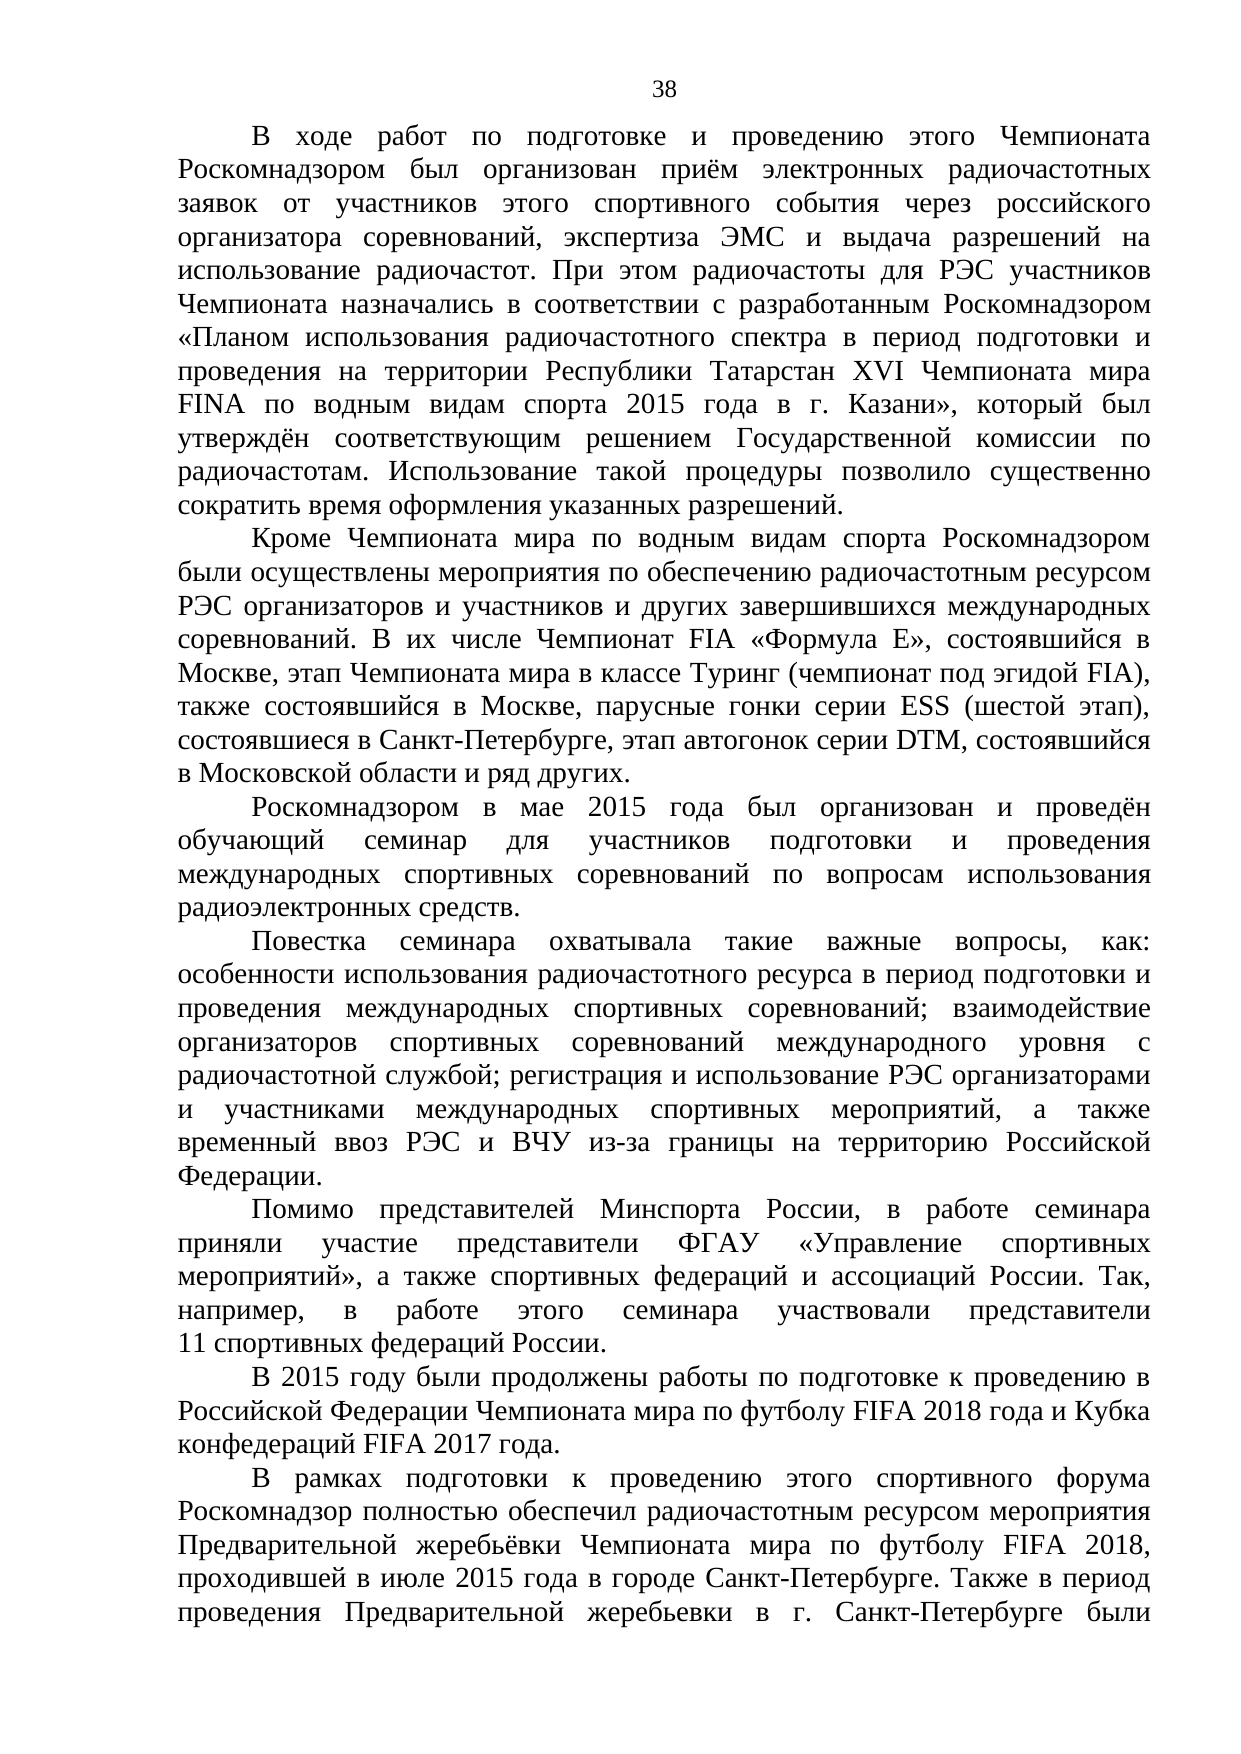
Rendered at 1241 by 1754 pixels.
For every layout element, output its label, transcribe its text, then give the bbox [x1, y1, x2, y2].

text Кроме Чемпионата мира по водным видам спорта Роскомнадзором были осуществлены мероприятия по обеспечению радиочастотным ресурсом РЭС организаторов и участников и других завершившихся международных соревнований. В их числе Чемпионат FIA «Формула Е», состоявшийся в Москве, этап Чемпионата мира в классе Туринг (чемпионат под эгидой FIA), также состоявшийся в Москве, парусные гонки серии ESS (шестой этап), состоявшиеся в Санкт-Петербурге, этап автогонок серии DTM, состоявшийся в Московской области и ряд других. [177, 521, 1152, 789]
text Роскомнадзором в мае 2015 года был организован и проведён обучающий семинар для участников подготовки и проведения международных спортивных соревнований по вопросам использования радиоэлектронных средств. [177, 789, 1152, 923]
text Помимо представителей Минспорта России, в работе семинара приняли участие представители ФГАУ «Управление спортивных мероприятий», а также спортивных федераций и ассоциаций России. Так, например, в работе этого семинара участвовали представители 11 спортивных федераций России. [177, 1191, 1152, 1359]
text В ходе работ по подготовке и проведению этого Чемпионата Роскомнадзором был организован приём электронных радиочастотных заявок от участников этого спортивного события через российского организатора соревнований, экспертиза ЭМС и выдача разрешений на использование радиочастот. При этом радиочастоты для РЭС участников Чемпионата назначались в соответствии с разработанным Роскомнадзором «Планом использования радиочастотного спектра в период подготовки и проведения на территории Республики Татарстан XVI Чемпионата мира FINA по водным видам спорта 2015 года в г. Казани», который был утверждён соответствующим решением Государственной комиссии по радиочастотам. Использование такой процедуры позволило существенно сократить время оформления указанных разрешений. [177, 118, 1152, 521]
text Повестка семинара охватывала такие важные вопросы, как: особенности использования радиочастотного ресурса в период подготовки и проведения международных спортивных соревнований; взаимодействие организаторов спортивных соревнований международного уровня с радиочастотной службой; регистрация и использование РЭС организаторами и участниками международных спортивных мероприятий, а также временный ввоз РЭС и ВЧУ из-за границы на территорию Российской Федерации. [177, 923, 1152, 1191]
text В 2015 году были продолжены работы по подготовке к проведению в Российской Федерации Чемпионата мира по футболу FIFA 2018 года и Кубка конфедераций FIFA 2017 года. [177, 1359, 1152, 1460]
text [177, 1460, 1152, 1627]
